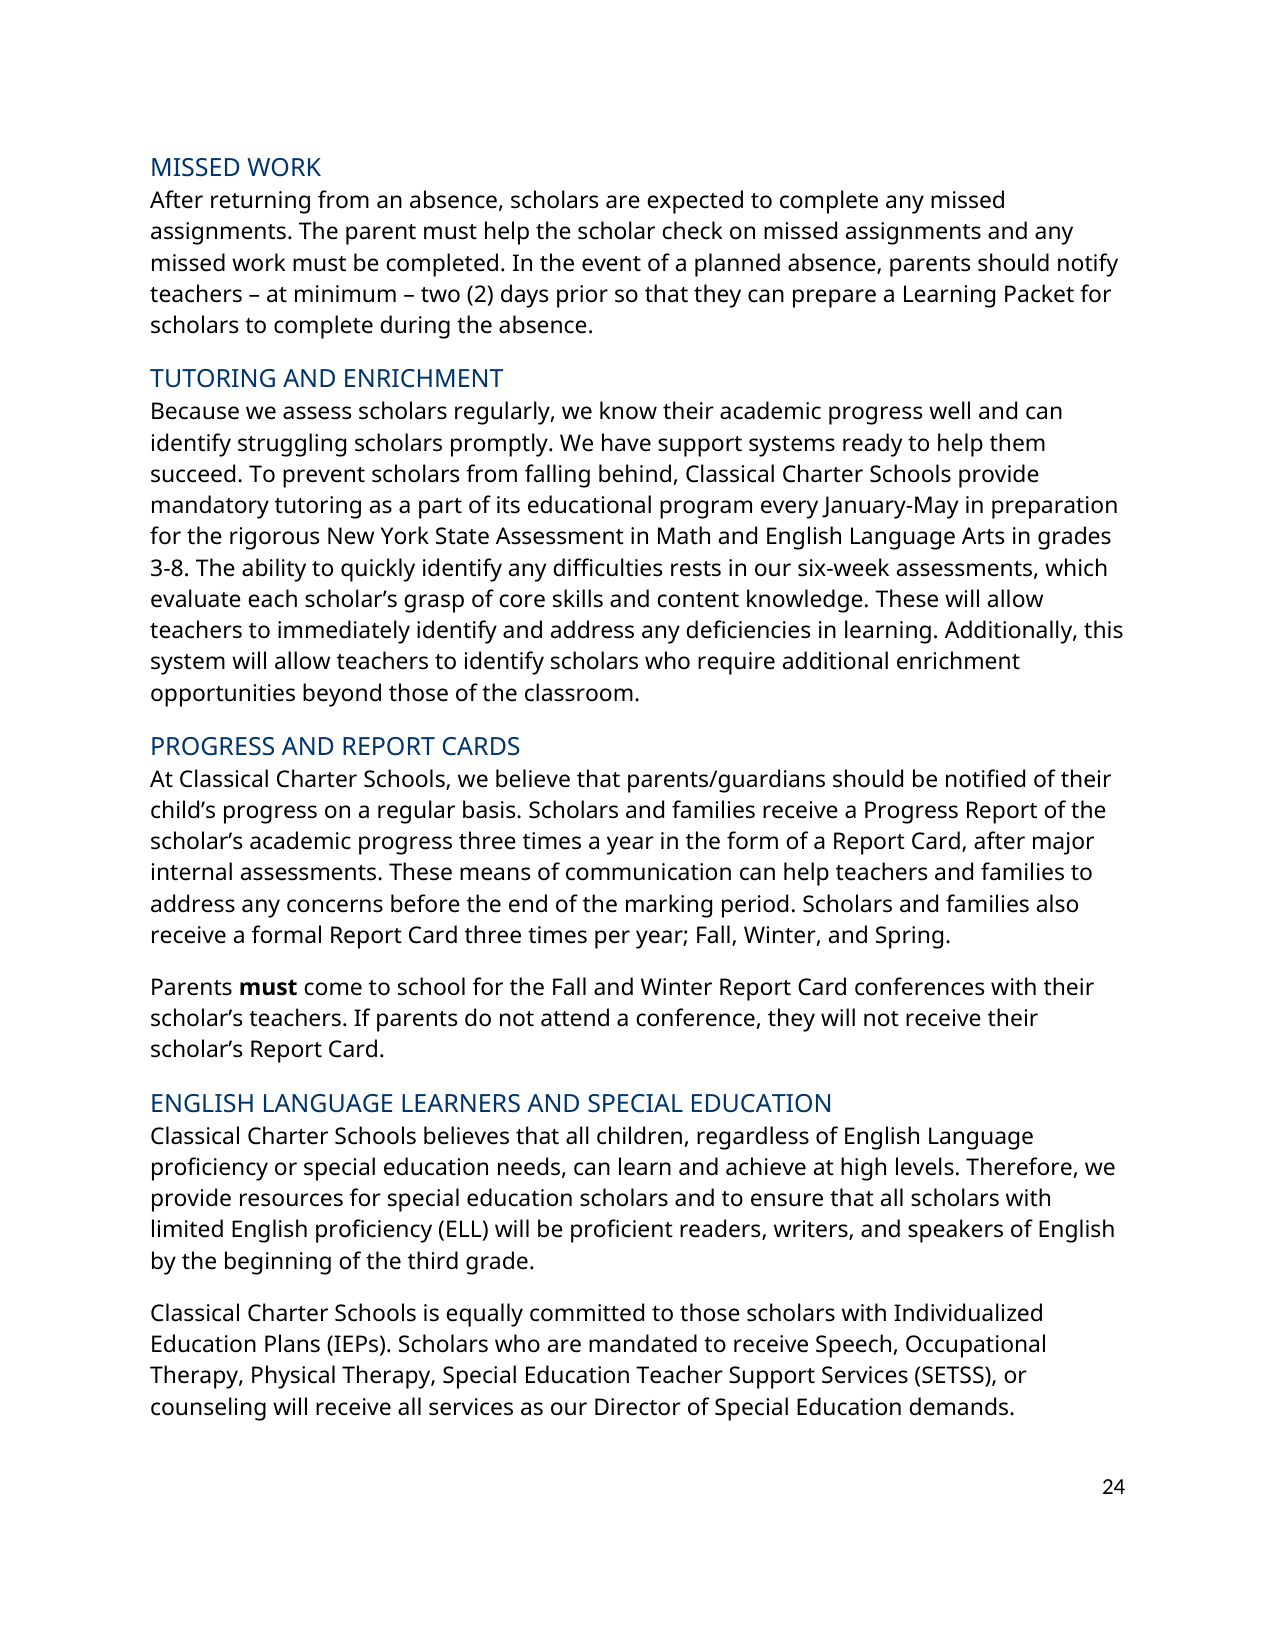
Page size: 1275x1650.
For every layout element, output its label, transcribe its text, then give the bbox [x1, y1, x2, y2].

text Parents must come to school for the Fall and Winter Report Card conferences with their scholar’s teachers. If parents do not attend a conference, they will not receive their scholar’s Report Card. [150, 971, 1125, 1065]
text PROGRESS AND REPORT CARDS [150, 728, 1125, 763]
text At Classical Charter Schools, we believe that parents/guardians should be notified of their child’s progress on a regular basis. Scholars and families receive a Progress Report of the scholar’s academic progress three times a year in the form of a Report Card, after major internal assessments. These means of communication can help teachers and families to address any concerns before the end of the marking period. Scholars and families also receive a formal Report Card three times per year; Fall, Winter, and Spring. [150, 763, 1125, 950]
text ENGLISH LANGUAGE LEARNERS AND SPECIAL EDUCATION [150, 1086, 1125, 1119]
text TUTORING AND ENRICHMENT [150, 361, 1125, 395]
text Because we assess scholars regularly, we know their academic progress well and can identify struggling scholars promptly. We have support systems ready to help them succeed. To prevent scholars from falling behind, Classical Charter Schools provide mandatory tutoring as a part of its educational program every January-May in preparation for the rigorous New York State Assessment in Math and English Language Arts in grades 3-8. The ability to quickly identify any difficulties rests in our six-week assessments, which evaluate each scholar’s grasp of core skills and content knowledge. These will allow teachers to immediately identify and address any deficiencies in learning. Additionally, this system will allow teachers to identify scholars who require additional enrichment opportunities beyond those of the classroom. [150, 395, 1125, 708]
text MISSED WORK [150, 150, 1125, 184]
text After returning from an absence, scholars are expected to complete any missed assignments. The parent must help the scholar check on missed assignments and any missed work must be completed. In the event of a planned absence, parents should notify teachers – at minimum – two (2) days prior so that they can prepare a Learning Packet for scholars to complete during the absence. [150, 184, 1125, 340]
text Classical Charter Schools is equally committed to those scholars with Individualized Education Plans (IEPs). Scholars who are mandated to receive Speech, Occupational Therapy, Physical Therapy, Special Education Teacher Support Services (SETSS), or counseling will receive all services as our Director of Special Education demands. [150, 1297, 1125, 1422]
text Classical Charter Schools believes that all children, regardless of English Language proficiency or special education needs, can learn and achieve at high levels. Therefore, we provide resources for special education scholars and to ensure that all scholars with limited English proficiency (ELL) will be proficient readers, writers, and speakers of English by the beginning of the third grade. [150, 1119, 1125, 1276]
